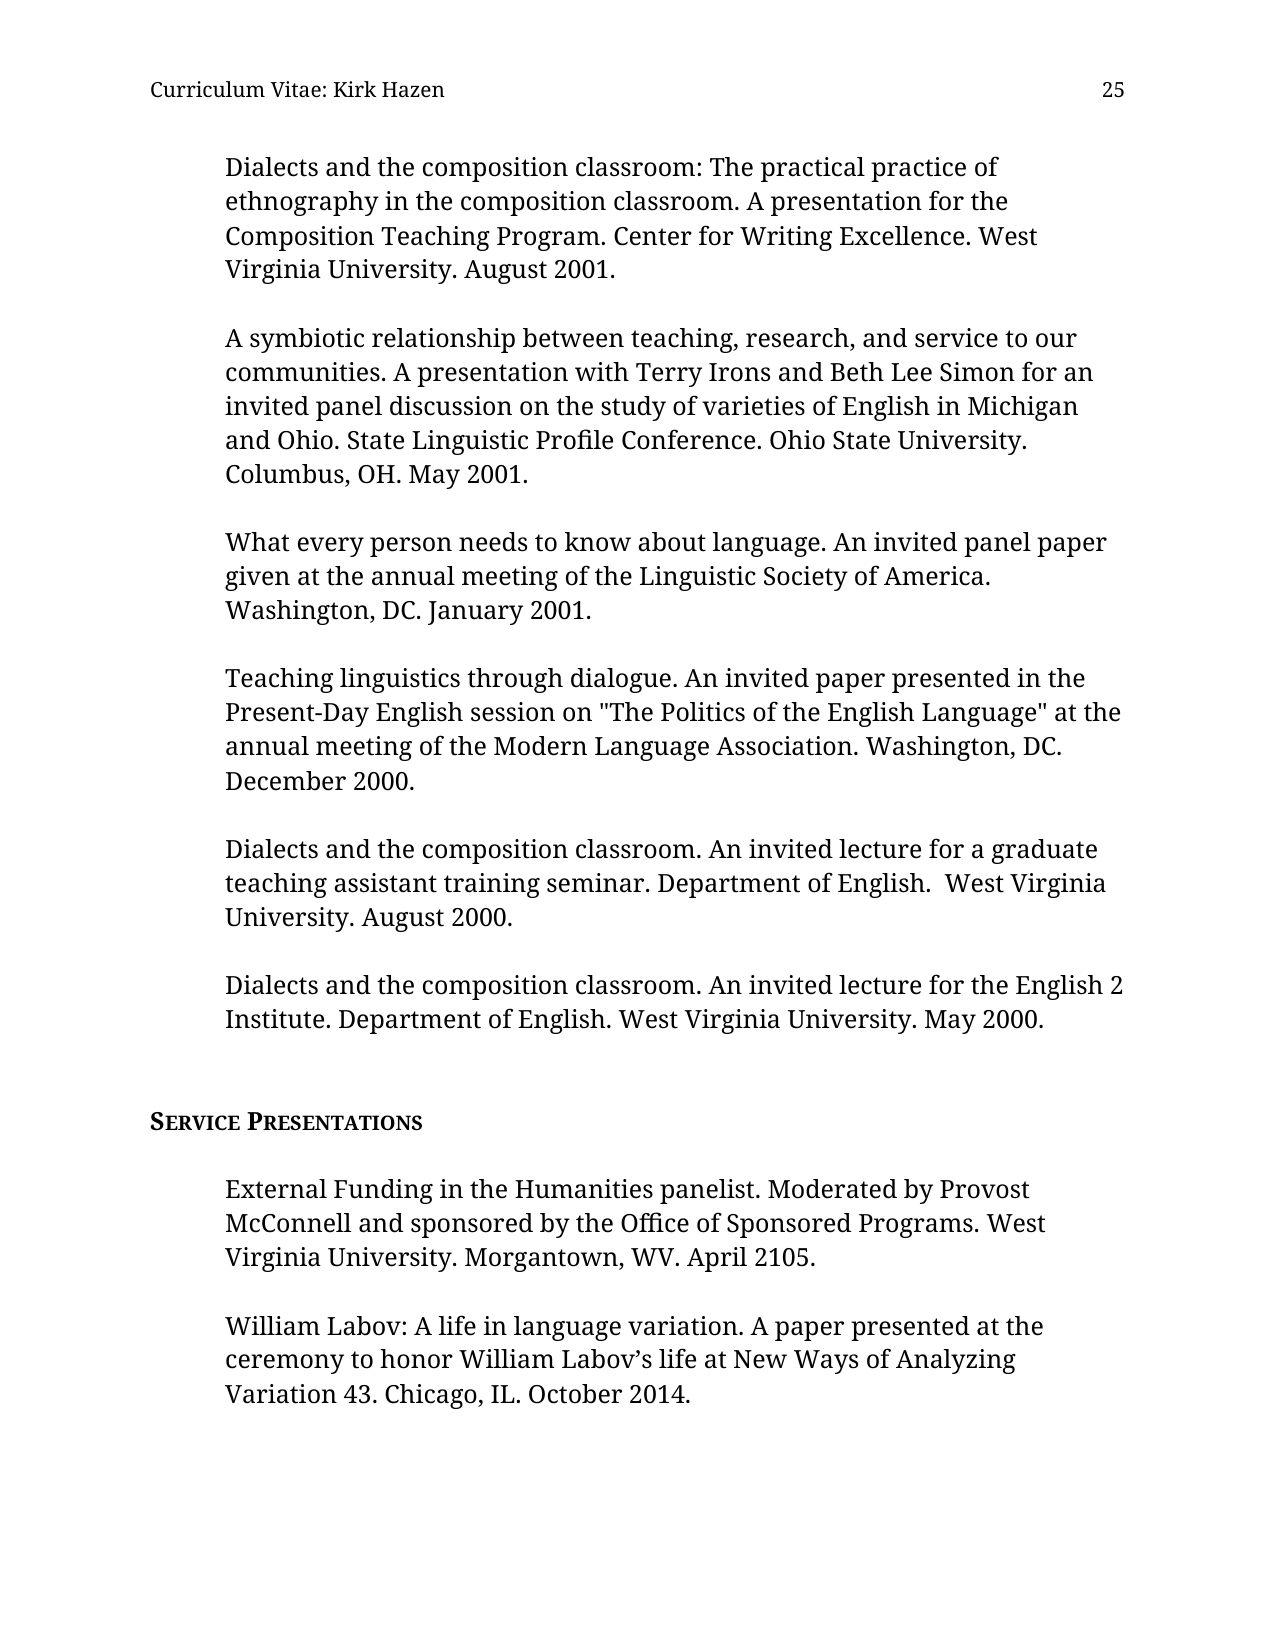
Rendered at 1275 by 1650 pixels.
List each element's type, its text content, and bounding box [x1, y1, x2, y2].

text William Labov: A life in language variation. A paper presented at the ceremony to honor William Labov’s life at New Ways of Analyzing Variation 43. Chicago, IL. October 2014. [225, 1308, 1125, 1410]
text What every person needs to know about language. An invited panel paper given at the annual meeting of the Linguistic Society of America. Washington, DC. January 2001. [225, 525, 1125, 627]
text Teaching linguistics through dialogue. An invited paper presented in the Present-Day English session on "The Politics of the English Language" at the annual meeting of the Modern Language Association. Washington, DC. December 2000. [225, 661, 1125, 797]
text External Funding in the Humanities panelist. Moderated by Provost McConnell and sponsored by the Office of Sponsored Programs. West Virginia University. Morgantown, WV. April 2105. [225, 1172, 1125, 1274]
text Dialects and the composition classroom. An invited lecture for a graduate teaching assistant training seminar. Department of English. West Virginia University. August 2000. [225, 831, 1125, 933]
text A symbiotic relationship between teaching, research, and service to our communities. A presentation with Terry Irons and Beth Lee Simon for an invited panel discussion on the study of varieties of English in Michigan and Ohio. State Linguistic Profile Conference. Ohio State University. Columbus, OH. May 2001. [225, 320, 1125, 491]
text Service Presentations [150, 1104, 1125, 1138]
text Dialects and the composition classroom: The practical practice of ethnography in the composition classroom. A presentation for the Composition Teaching Program. Center for Writing Excellence. West Virginia University. August 2001. [225, 150, 1125, 286]
text Dialects and the composition classroom. An invited lecture for the English 2 Institute. Department of English. West Virginia University. May 2000. [225, 967, 1125, 1036]
